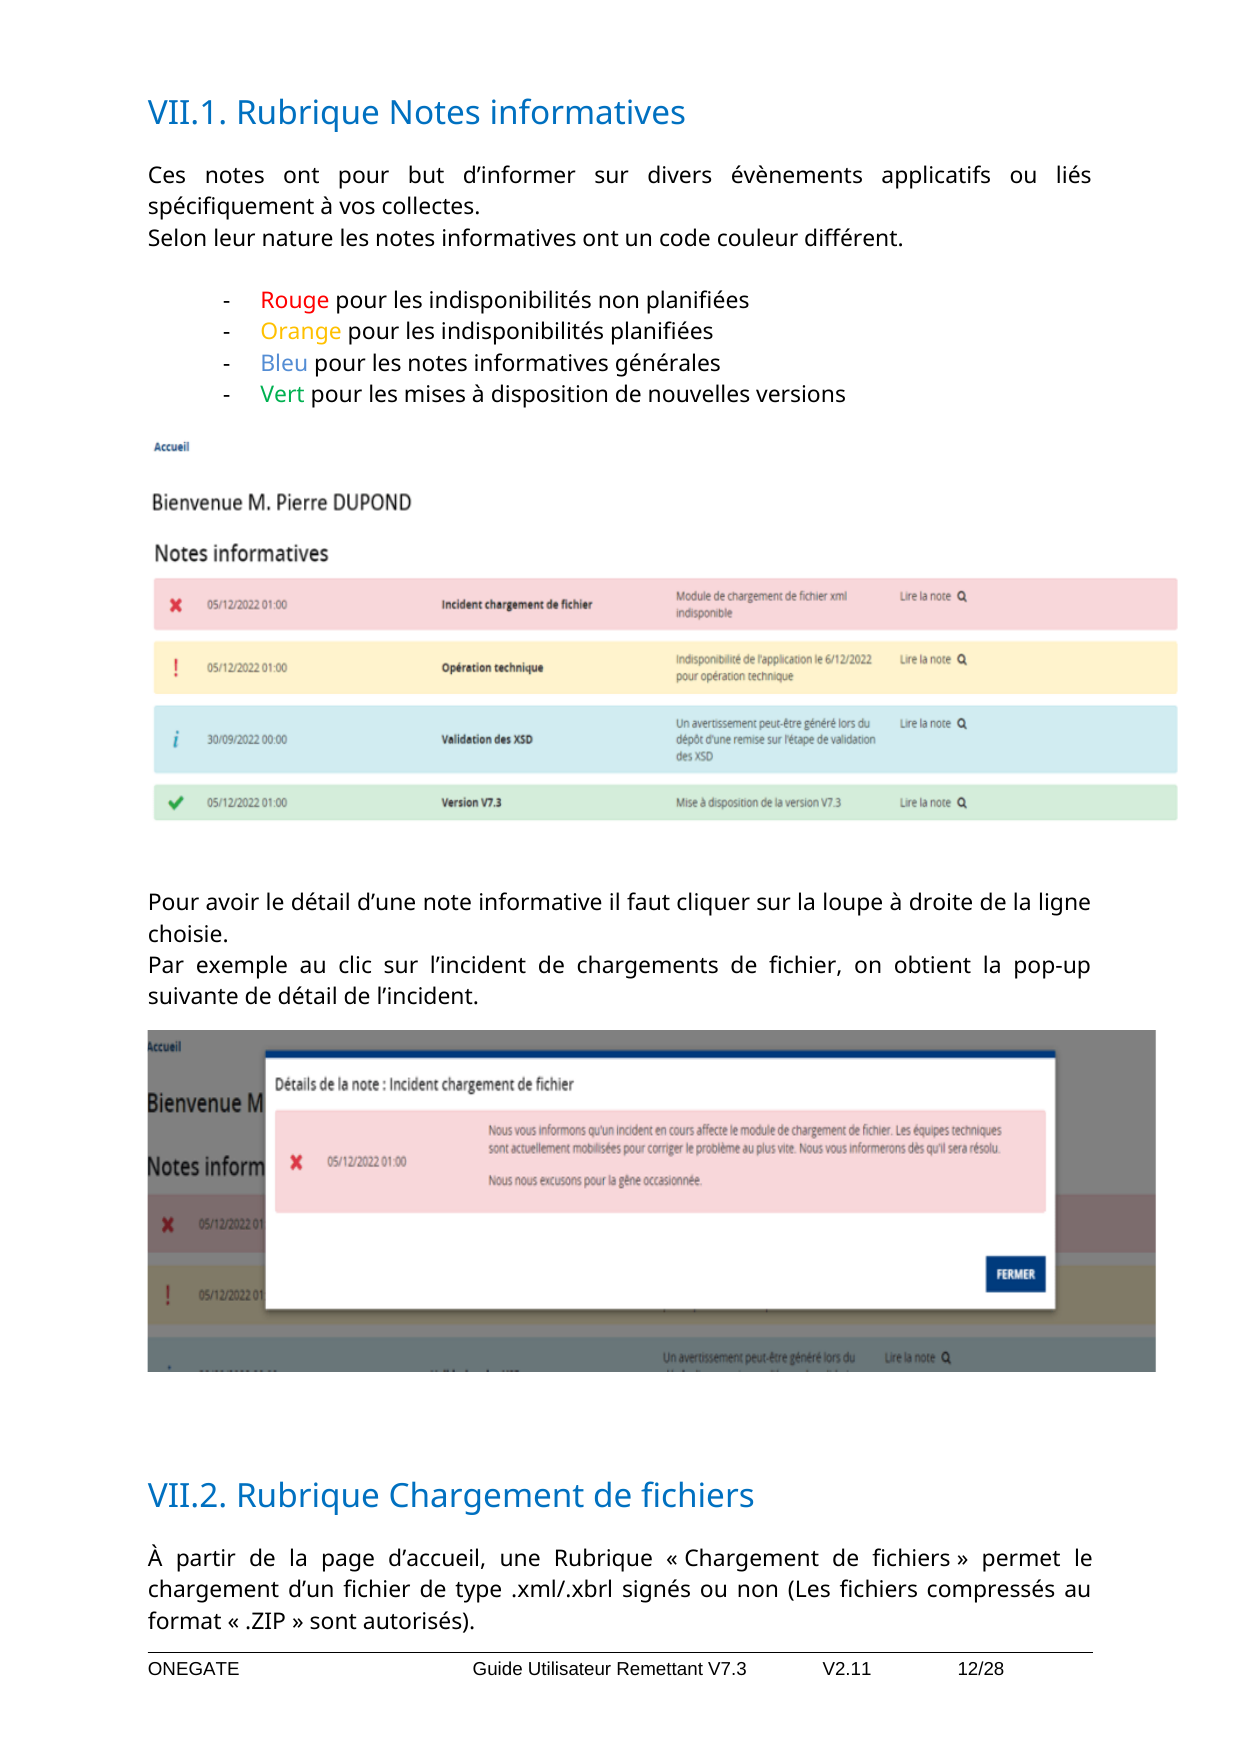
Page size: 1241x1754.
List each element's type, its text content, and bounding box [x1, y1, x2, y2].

text Ces notes ont pour but d’informer sur divers évènements applicatifs ou liés spécifiquement à vos collectes. [148, 159, 1093, 222]
text Selon leur nature les notes informatives ont un code couleur différent. [148, 222, 1093, 253]
text Par exemple au clic sur l’incident de chargements de fichier, on obtient la pop-up suivante de détail de l’incident. [148, 949, 1093, 1011]
list Orange pour les indisponibilités planifiées [223, 315, 1093, 347]
list Bleu pour les notes informatives générales [223, 347, 1093, 378]
list Rouge pour les indisponibilités non planifiées [223, 284, 1093, 315]
list Vert pour les mises à disposition de nouvelles versions [223, 378, 1093, 409]
subtitle Rubrique Notes informatives [148, 89, 1093, 134]
subtitle Rubrique Chargement de fichiers [148, 1472, 1093, 1517]
text À partir de la page d’accueil, une Rubrique « Chargement de fichiers » permet le chargement d’un fichier de type .xml/.xbrl signés ou non (Les fichiers compressés au format « .ZIP » sont autorisés). [148, 1542, 1093, 1636]
text Pour avoir le détail d’une note informative il faut cliquer sur la loupe à droite de la ligne choisie. [148, 886, 1093, 949]
